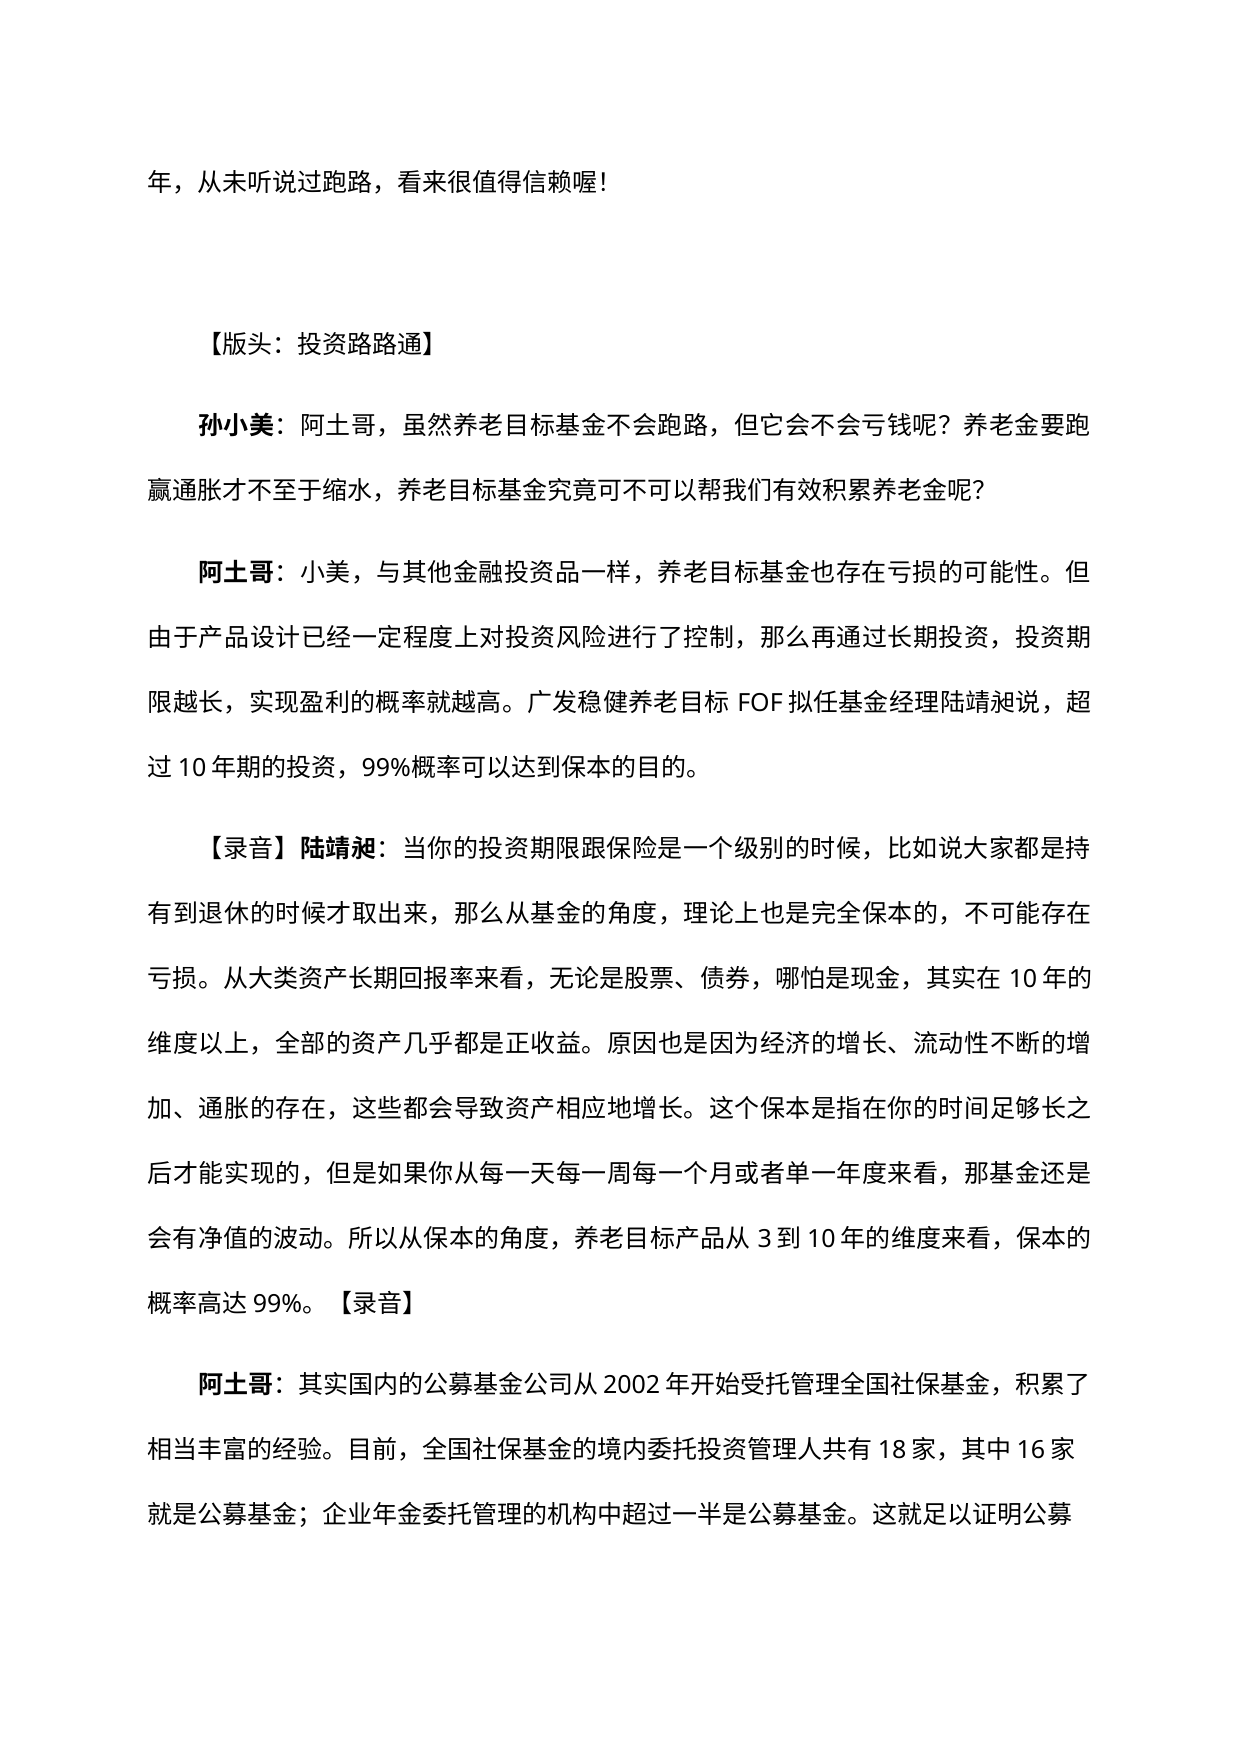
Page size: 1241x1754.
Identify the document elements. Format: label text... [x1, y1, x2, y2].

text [148, 148, 1092, 213]
text 阿土哥：小美，与其他金融投资品一样，养老目标基金也存在亏损的可能性。但由于产品设计已经一定程度上对投资风险进行了控制，那么再通过长期投资，投资期限越长，实现盈利的概率就越高。广发稳健养老目标FOF拟任基金经理陆靖昶说，超过10年期的投资，99%概率可以达到保本的目的。 [148, 538, 1092, 798]
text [148, 1350, 1092, 1545]
text 【录音】陆靖昶：当你的投资期限跟保险是一个级别的时候，比如说大家都是持有到退休的时候才取出来，那么从基金的角度，理论上也是完全保本的，不可能存在亏损。从大类资产长期回报率来看，无论是股票、债券，哪怕是现金，其实在10年的维度以上，全部的资产几乎都是正收益。原因也是因为经济的增长、流动性不断的增加、通胀的存在，这些都会导致资产相应地增长。这个保本是指在你的时间足够长之后才能实现的，但是如果你从每一天每一周每一个月或者单一年度来看，那基金还是会有净值的波动。所以从保本的角度，养老目标产品从3到10年的维度来看，保本的概率高达99%。【录音】 [148, 814, 1092, 1334]
text 【版头：投资路路通】 [148, 310, 1092, 375]
text 孙小美：阿土哥，虽然养老目标基金不会跑路，但它会不会亏钱呢？养老金要跑赢通胀才不至于缩水，养老目标基金究竟可不可以帮我们有效积累养老金呢？ [148, 391, 1092, 521]
